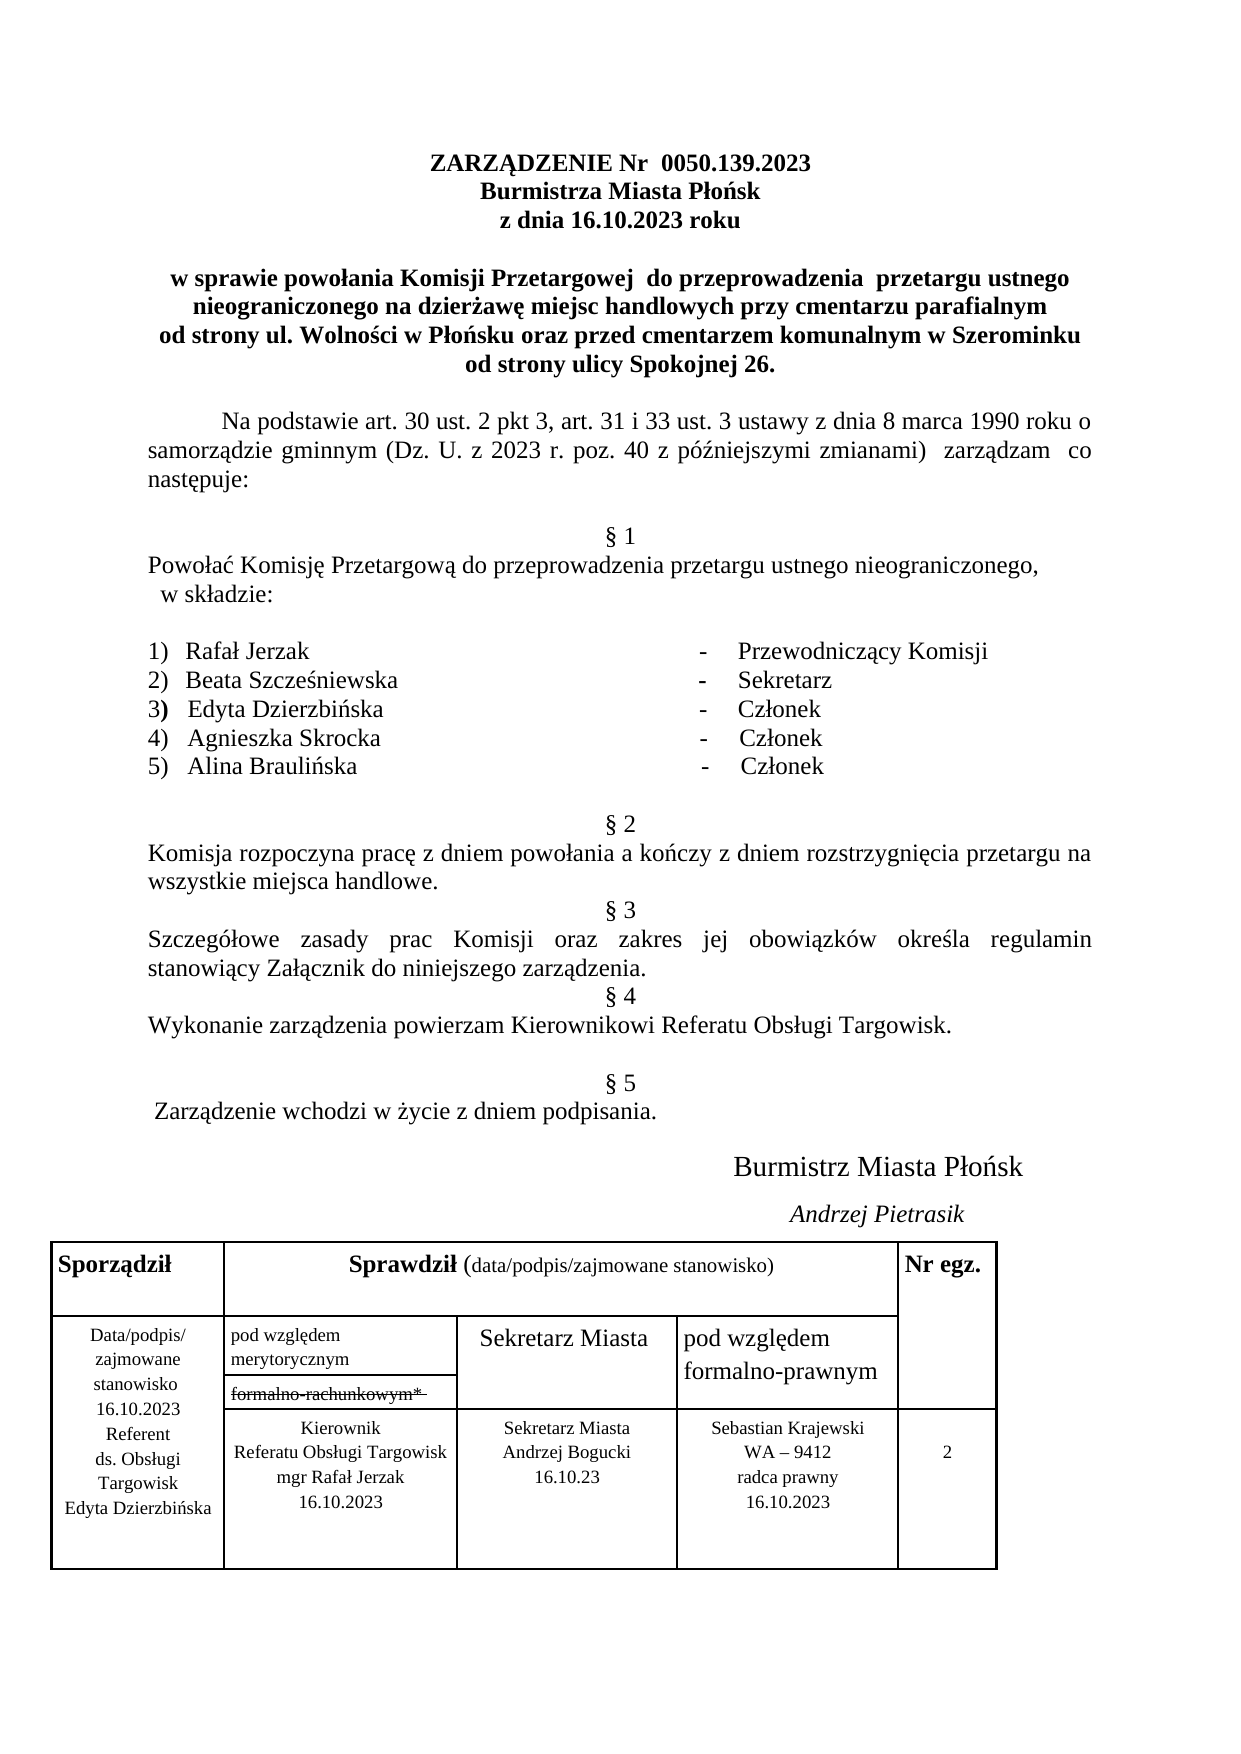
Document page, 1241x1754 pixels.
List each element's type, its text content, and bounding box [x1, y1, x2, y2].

table_cell formalno-rachunkowym* [225, 1376, 456, 1408]
text Wykonanie zarządzenia powierzam Kierownikowi Referatu Obsługi Targowisk. [148, 1010, 1093, 1039]
text 5) Alina Braulińska - Członek [148, 751, 1175, 780]
text ZARZĄDZENIE Nr 0050.139.2023 [148, 148, 1093, 176]
table_cell Data/podpis/ zajmowane stanowisko 16.10.2023 Referent ds. Obsługi Targowisk Edyta Dzierzbińska [53, 1317, 223, 1568]
text Szczegółowe zasady prac Komisji oraz zakres jej obowiązków określa regulamin stanowiący Załącznik do niniejszego zarządzenia. [148, 924, 1093, 981]
table_cell Sekretarz Miasta [458, 1317, 676, 1408]
text Burmistrza Miasta Płońsk [148, 176, 1093, 205]
text Komisja rozpoczyna pracę z dniem powołania a kończy z dniem rozstrzygnięcia przetargu na wszystkie miejsca handlowe. [148, 838, 1093, 895]
text 3) Edyta Dzierzbińska - Członek [148, 694, 1175, 723]
text § 5 [148, 1068, 1093, 1096]
table_header Nr egz. [899, 1243, 995, 1408]
text w składzie: [148, 579, 1093, 608]
list Rafał Jerzak - Przewodniczący Komisji [148, 636, 1175, 665]
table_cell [225, 1410, 456, 1568]
text § 4 [148, 981, 1093, 1010]
text Andrzej Pietrasik [664, 1199, 1093, 1228]
table_header Sprawdził (data/podpis/zajmowane stanowisko) [225, 1243, 897, 1315]
text Powołać Komisję Przetargową do przeprowadzenia przetargu ustnego nieograniczonego, [148, 550, 1093, 579]
text § 2 [148, 809, 1093, 838]
text § 3 [148, 895, 1093, 924]
table_cell 2 [899, 1410, 995, 1568]
text z dnia 16.10.2023 roku [148, 205, 1093, 234]
table_cell pod względem merytorycznym [225, 1317, 456, 1374]
text w sprawie powołania Komisji Przetargowej do przeprowadzenia przetargu ustnego nieograniczonego na dzierżawę miejsc handlowych przy cmentarzu parafialnym od strony ul. Wolności w Płońsku oraz przed cmentarzem komunalnym w Szerominku od strony ulicy Spokojnej 26. [148, 263, 1093, 378]
table_cell pod względem formalno-prawnym [678, 1317, 897, 1408]
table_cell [678, 1410, 897, 1568]
text Zarządzenie wchodzi w życie z dniem podpisania. [148, 1096, 1093, 1125]
text 4) Agnieszka Skrocka - Członek [148, 723, 1175, 751]
table_header Sporządził [53, 1243, 223, 1315]
text § 1 [148, 521, 1093, 550]
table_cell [458, 1410, 676, 1568]
list Beata Szcześniewska - Sekretarz [148, 665, 1175, 694]
text Burmistrz Miasta Płońsk [663, 1149, 1093, 1183]
text Na podstawie art. 30 ust. 2 pkt 3, art. 31 i 33 ust. 3 ustawy z dnia 8 marca 1990 roku o samorządzie gminnym (Dz. U. z 2023 r. poz. 40 z późniejszymi zmianami) zarządzam co następuje: [148, 406, 1093, 493]
